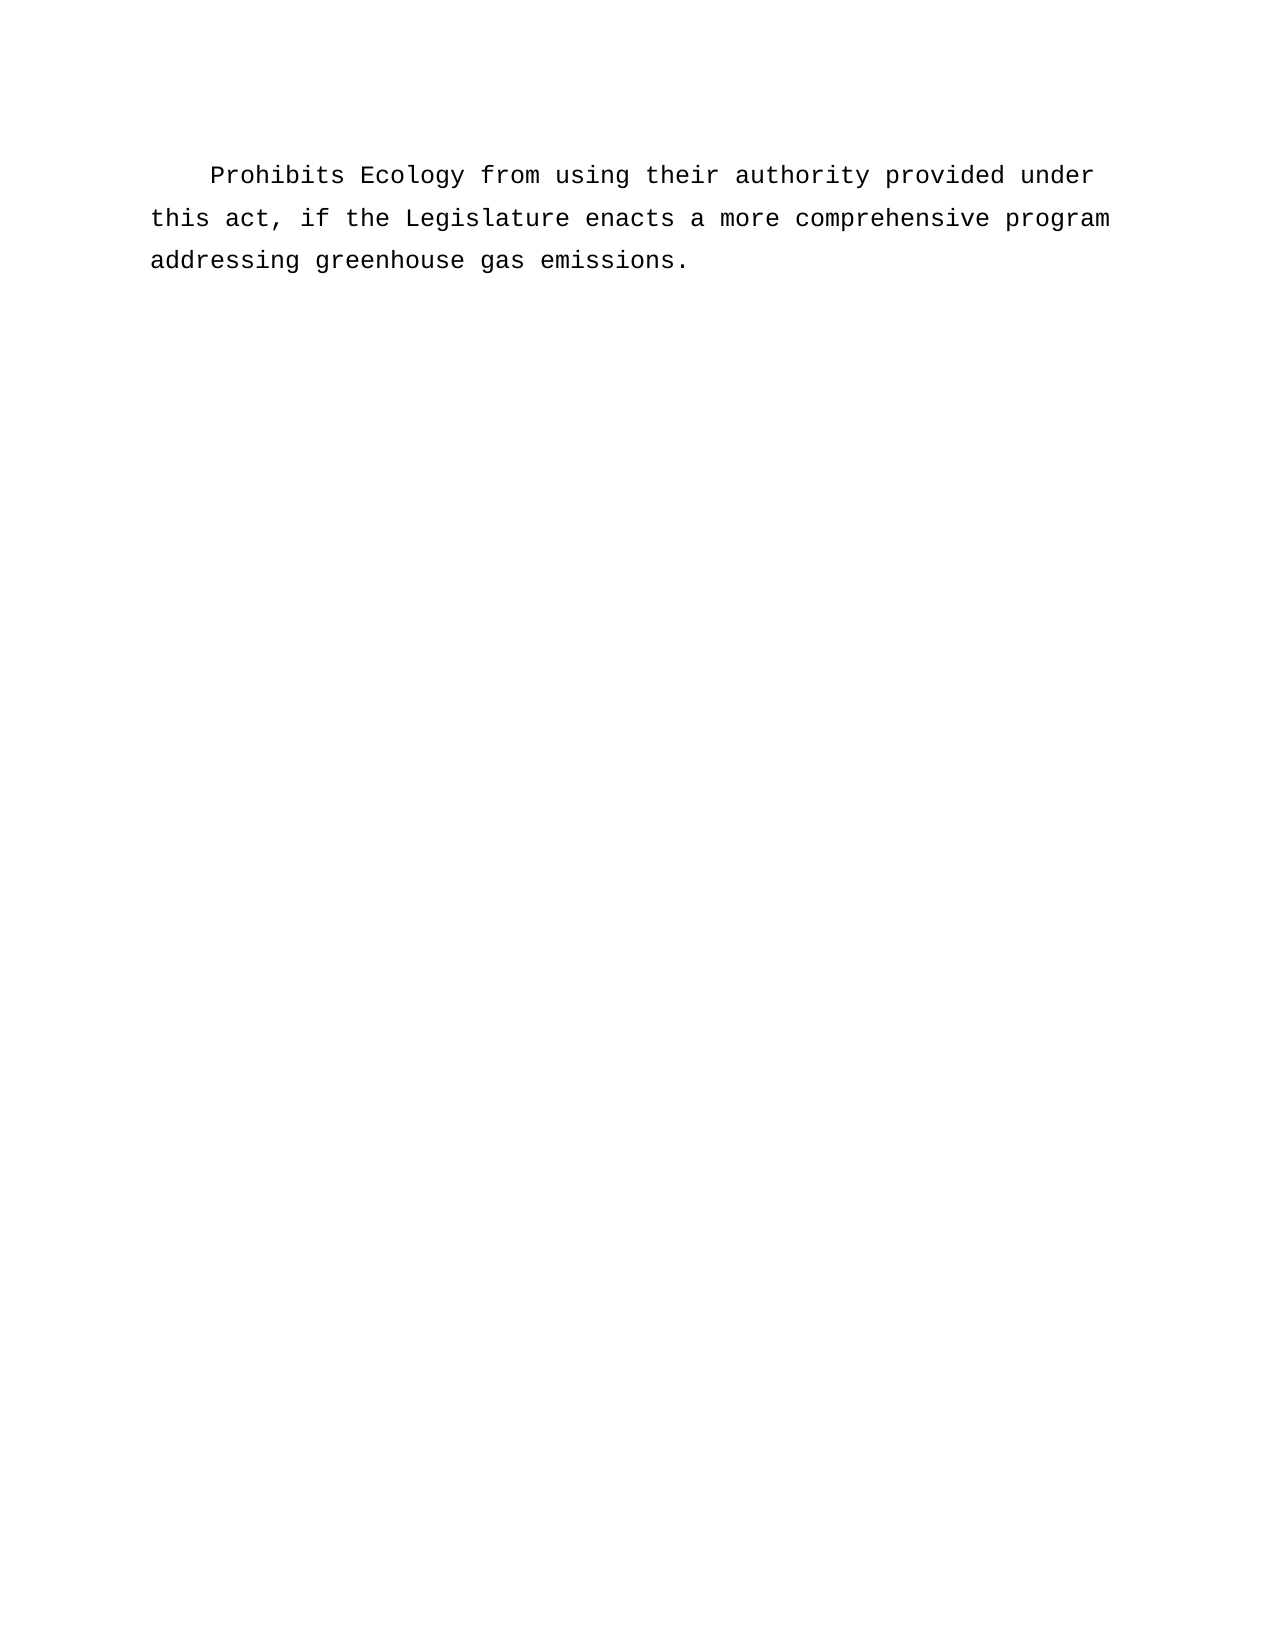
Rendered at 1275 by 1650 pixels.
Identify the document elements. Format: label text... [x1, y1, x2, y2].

text Prohibits Ecology from using their authority provided under this act, if the Legislature enacts a more comprehensive program addressing greenhouse gas emissions. [150, 150, 1125, 277]
